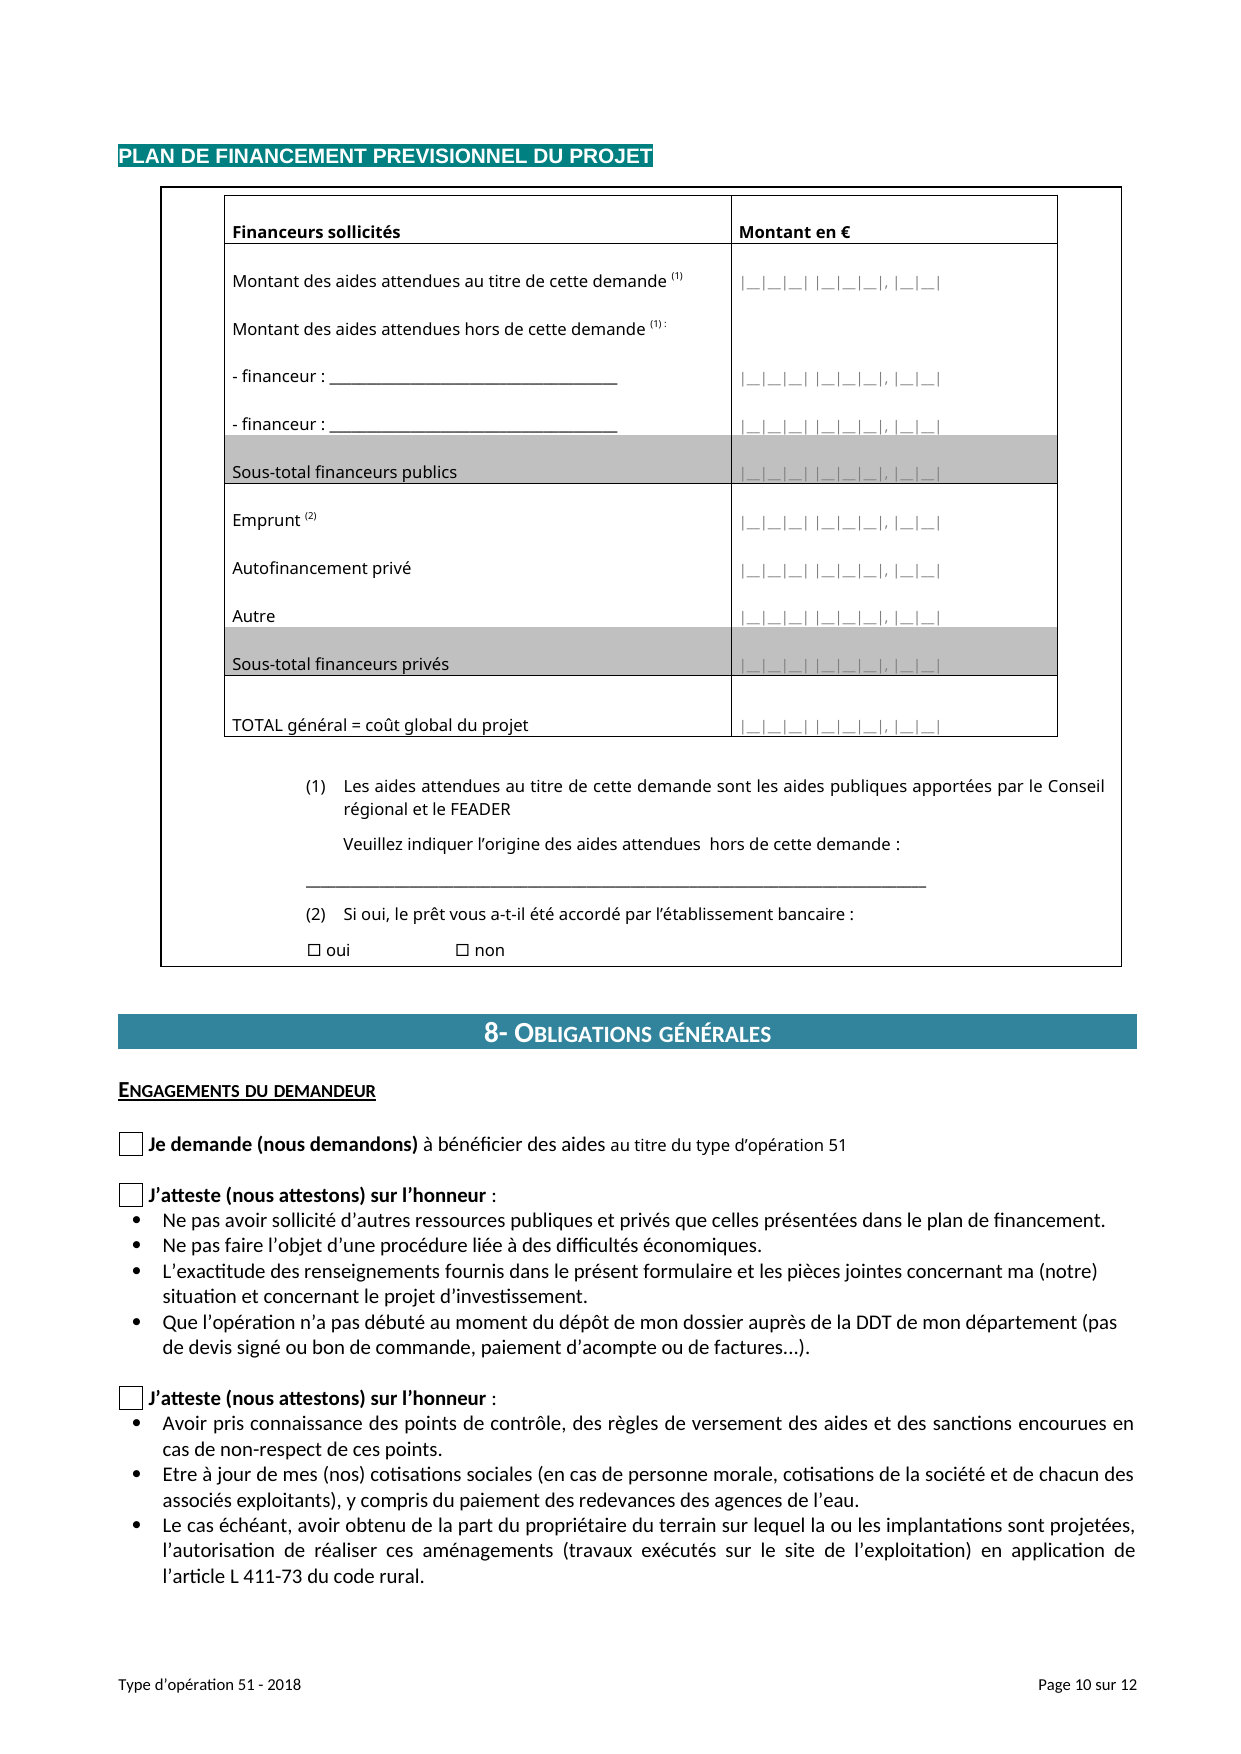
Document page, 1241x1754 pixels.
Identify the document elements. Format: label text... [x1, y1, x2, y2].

text Engagements du demandeur [118, 1075, 1137, 1103]
text 8- Obligations générales [118, 1014, 1137, 1049]
list Etre à jour de mes (nos) cotisations sociales (en cas de personne morale, cotisations de la société et de chacun des associés exploitants), y compris du paiement des redevances des agences de l’eau. [133, 1461, 1137, 1512]
list Ne pas avoir sollicité d’autres ressources publiques et privés que celles présentées dans le plan de financement. [133, 1207, 1137, 1233]
text J’atteste (nous attestons) sur l’honneur : [118, 1182, 1137, 1207]
text PLAN DE FINANCEMENT PREVISIONNEL DU PROJET [118, 143, 1137, 167]
list Que l’opération n’a pas débuté au moment du dépôt de mon dossier auprès de la DDT de mon département (pas de devis signé ou bon de commande, paiement d’acompte ou de factures...). [133, 1309, 1137, 1360]
list L’exactitude des renseignements fournis dans le présent formulaire et les pièces jointes concernant ma (notre) situation et concernant le projet d’investissement. [133, 1258, 1137, 1309]
text J’atteste (nous attestons) sur l’honneur : [118, 1385, 1137, 1411]
list Le cas échéant, avoir obtenu de la part du propriétaire du terrain sur lequel la ou les implantations sont projetées, l’autorisation de réaliser ces aménagements (travaux exécutés sur le site de l’exploitation) en application de l’article L 411-73 du code rural. [133, 1512, 1137, 1588]
text Je demande (nous demandons) à bénéficier des aides au titre du type d’opération 51 [118, 1131, 1137, 1156]
list Ne pas faire l’objet d’une procédure liée à des difficultés économiques. [133, 1233, 1137, 1258]
list Avoir pris connaissance des points de contrôle, des règles de versement des aides et des sanctions encourues en cas de non-respect de ces points. [133, 1411, 1137, 1461]
